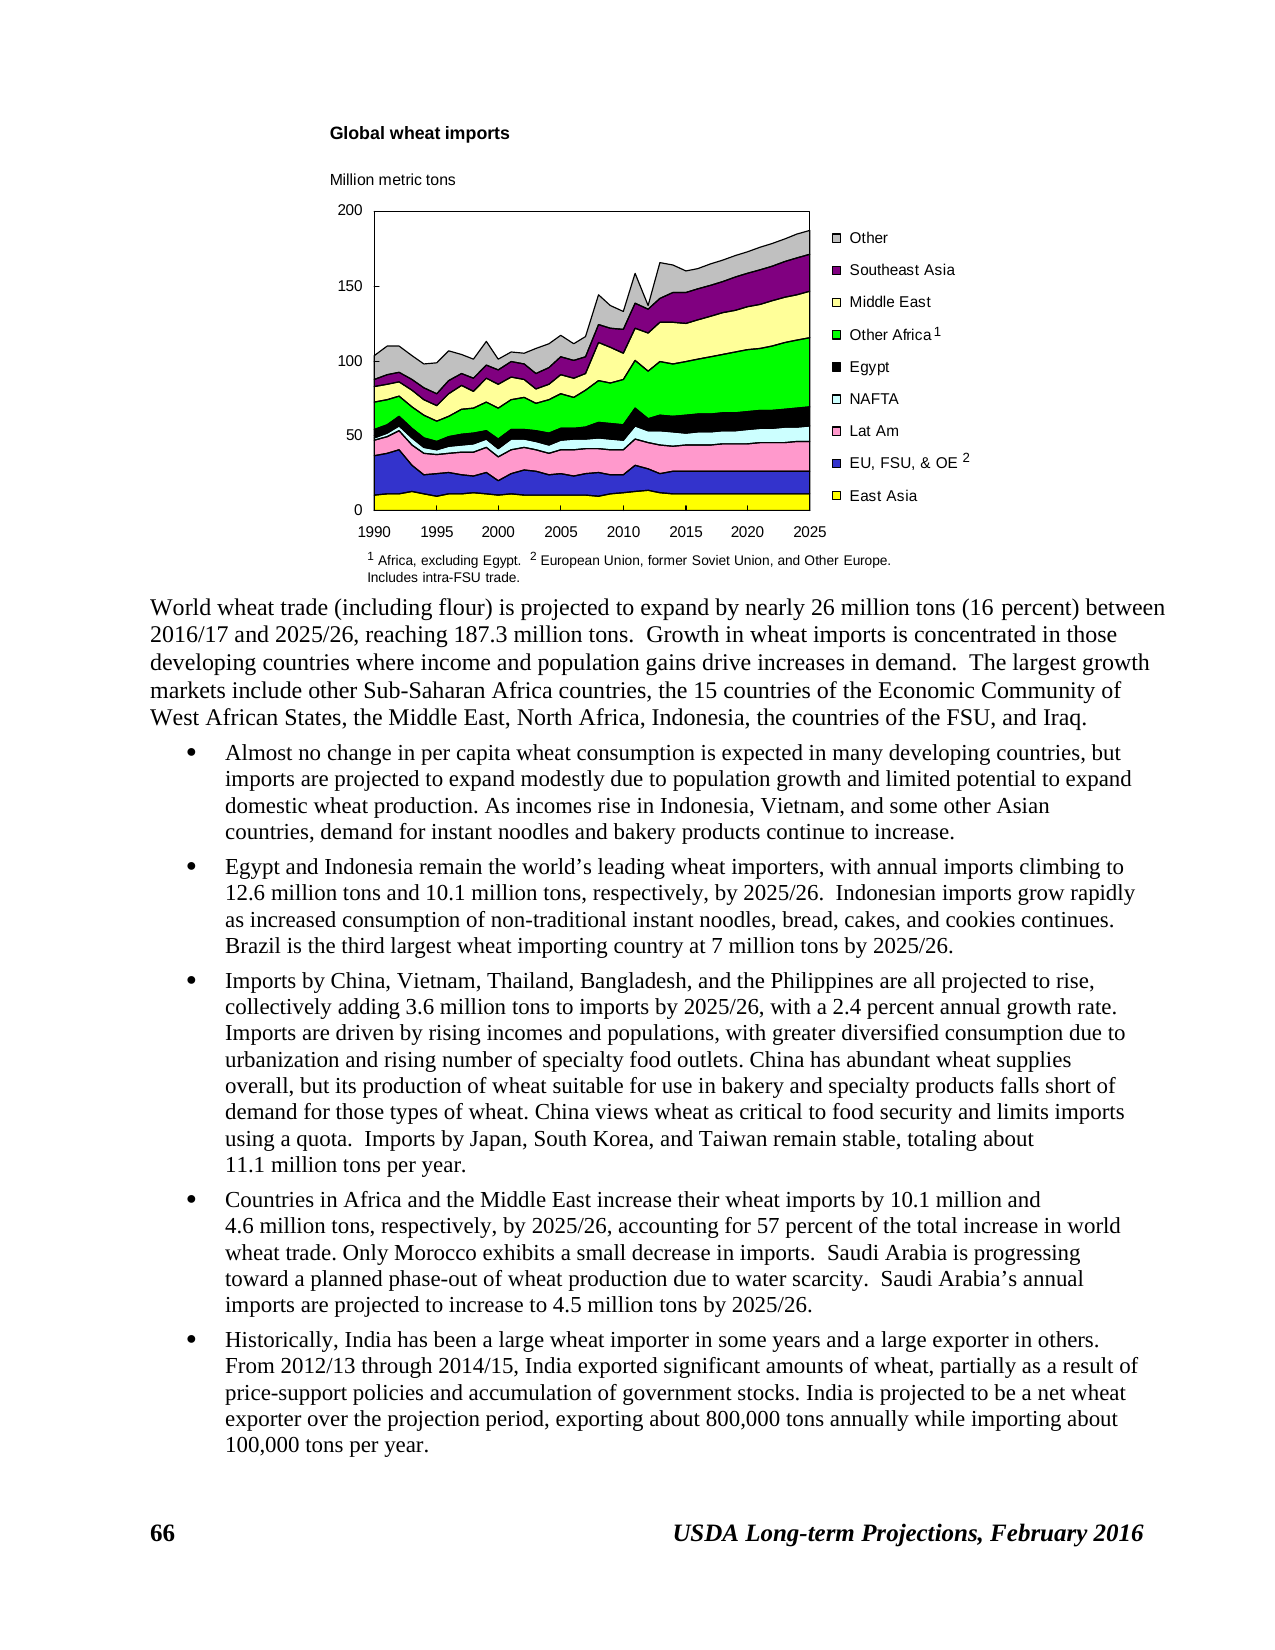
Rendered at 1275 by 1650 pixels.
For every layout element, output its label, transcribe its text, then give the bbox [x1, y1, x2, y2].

list Historically, India has been a large wheat importer in some years and a large exporter in others. From 2012/13 through 2014/15, India exported significant amounts of wheat, partially as a result of price-support policies and accumulation of government stocks. India is projected to be a net wheat exporter over the projection period, exporting about 800,000 tons annually while importing about 100,000 tons per year. [187, 1326, 1144, 1458]
list Almost no change in per capita wheat consumption is expected in many developing countries, but imports are projected to expand modestly due to population growth and limited potential to expand domestic wheat production. As incomes rise in Indonesia, Vietnam, and some other Asian countries, demand for instant noodles and bakery products continue to increase. [187, 739, 1144, 844]
list Imports by China, Vietnam, Thailand, Bangladesh, and the Philippines are all projected to rise, collectively adding 3.6 million tons to imports by 2025/26, with a 2.4 percent annual growth rate. Imports are driven by rising incomes and populations, with greater diversified consumption due to urbanization and rising number of specialty food outlets. China has abundant wheat supplies overall, but its production of wheat suitable for use in bakery and specialty products falls short of demand for those types of wheat. China views wheat as critical to food security and limits imports using a quota. Imports by Japan, South Korea, and Taiwan remain stable, totaling about 11.1 million tons per year. [187, 967, 1144, 1177]
text World wheat trade (including flour) is projected to expand by nearly 26 million tons (16 percent) between 2016/17 and 2025/26, reaching 187.3 million tons. Growth in wheat imports is concentrated in those developing countries where income and population gains drive increases in demand. The largest growth markets include other Sub-Saharan Africa countries, the 15 countries of the Economic Community of West African States, the Middle East, North Africa, Indonesia, the countries of the FSU, and Iraq. [150, 593, 1174, 731]
list Countries in Africa and the Middle East increase their wheat imports by 10.1 million and 4.6 million tons, respectively, by 2025/26, accounting for 57 percent of the total increase in world wheat trade. Only Morocco exhibits a small decrease in imports. Saudi Arabia is progressing toward a planned phase-out of wheat production due to water scarcity. Saudi Arabia’s annual imports are projected to increase to 4.5 million tons by 2025/26. [187, 1186, 1144, 1318]
list Egypt and Indonesia remain the world’s leading wheat importers, with annual imports climbing to 12.6 million tons and 10.1 million tons, respectively, by 2025/26. Indonesian imports grow rapidly as increased consumption of non-traditional instant noodles, bread, cakes, and cookies continues. Brazil is the third largest wheat importing country at 7 million tons by 2025/26. [187, 853, 1144, 958]
